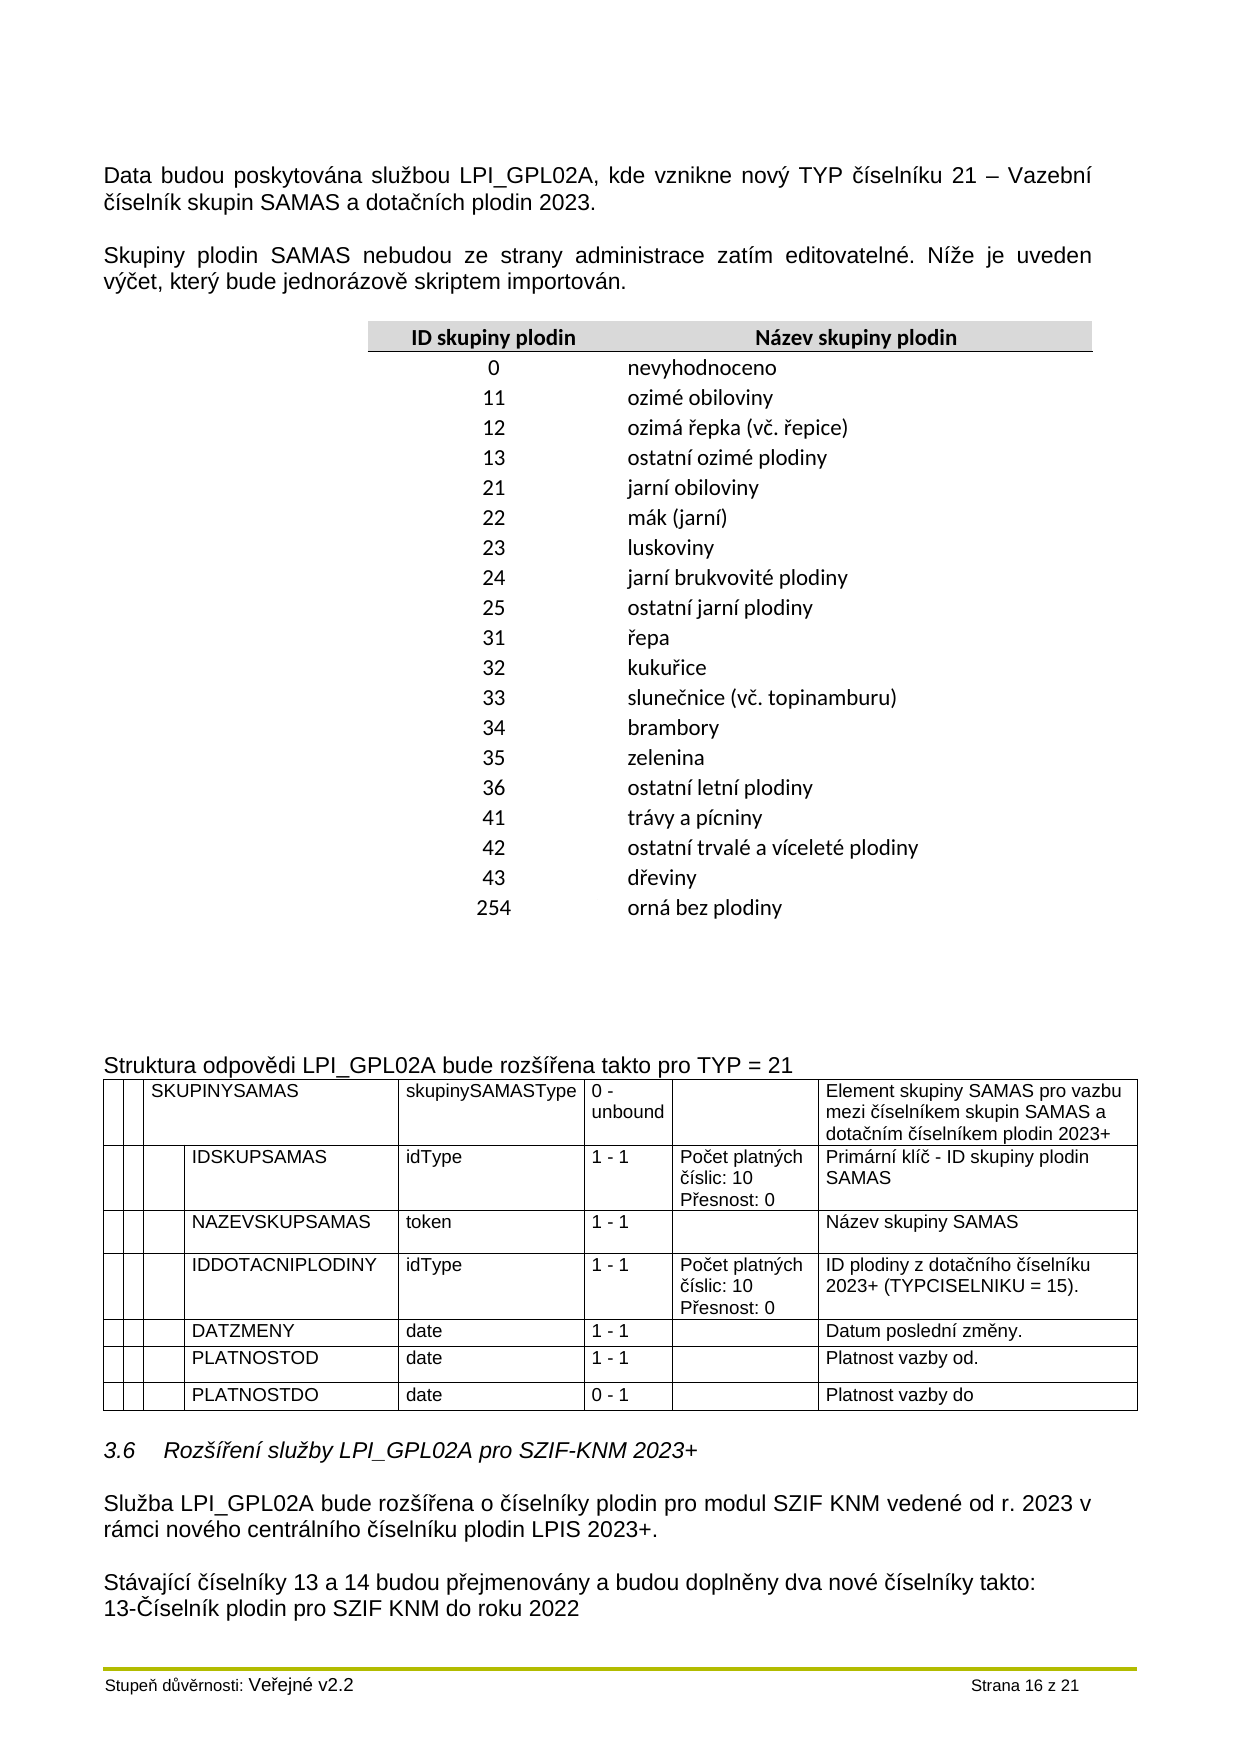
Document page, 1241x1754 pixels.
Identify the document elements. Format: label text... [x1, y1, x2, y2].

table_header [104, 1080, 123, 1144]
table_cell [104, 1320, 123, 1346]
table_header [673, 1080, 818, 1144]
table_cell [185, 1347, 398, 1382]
text Struktura odpovědi LPI_GPL02A bude rozšířena takto pro TYP = 21 [103, 1052, 1092, 1079]
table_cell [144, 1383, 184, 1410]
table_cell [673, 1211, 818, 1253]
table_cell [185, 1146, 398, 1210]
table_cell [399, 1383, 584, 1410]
subtitle Rozšíření služby LPI_GPL02A pro SZIF-KNM 2023+ [103, 1437, 1092, 1463]
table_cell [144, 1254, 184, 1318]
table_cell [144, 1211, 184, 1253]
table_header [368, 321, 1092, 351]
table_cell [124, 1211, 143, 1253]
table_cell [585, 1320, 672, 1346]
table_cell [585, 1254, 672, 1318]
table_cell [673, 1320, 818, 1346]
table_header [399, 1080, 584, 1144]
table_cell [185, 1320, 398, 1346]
text Skupiny plodin SAMAS nebudou ze strany administrace zatím editovatelné. Níže je uveden výčet, který bude jednorázově skriptem importován. [103, 242, 1092, 294]
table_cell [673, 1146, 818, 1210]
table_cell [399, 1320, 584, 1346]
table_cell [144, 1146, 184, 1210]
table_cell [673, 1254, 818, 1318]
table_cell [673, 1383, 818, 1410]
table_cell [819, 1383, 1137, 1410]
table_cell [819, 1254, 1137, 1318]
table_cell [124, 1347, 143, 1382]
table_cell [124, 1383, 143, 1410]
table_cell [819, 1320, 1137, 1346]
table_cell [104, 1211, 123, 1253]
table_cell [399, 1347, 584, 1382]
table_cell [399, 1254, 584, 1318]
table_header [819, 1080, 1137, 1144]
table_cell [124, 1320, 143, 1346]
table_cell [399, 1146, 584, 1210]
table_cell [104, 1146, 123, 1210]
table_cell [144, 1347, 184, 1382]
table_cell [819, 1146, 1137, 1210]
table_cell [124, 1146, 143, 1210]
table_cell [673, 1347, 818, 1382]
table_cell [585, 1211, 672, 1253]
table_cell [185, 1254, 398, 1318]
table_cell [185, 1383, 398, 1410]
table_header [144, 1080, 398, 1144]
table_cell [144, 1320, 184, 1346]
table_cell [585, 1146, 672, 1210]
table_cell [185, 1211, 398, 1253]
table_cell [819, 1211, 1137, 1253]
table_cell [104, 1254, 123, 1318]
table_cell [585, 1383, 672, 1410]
text Služba LPI_GPL02A bude rozšířena o číselníky plodin pro modul SZIF KNM vedené od r. 2023 v rámci nového centrálního číselníku plodin LPIS 2023+. [103, 1490, 1092, 1543]
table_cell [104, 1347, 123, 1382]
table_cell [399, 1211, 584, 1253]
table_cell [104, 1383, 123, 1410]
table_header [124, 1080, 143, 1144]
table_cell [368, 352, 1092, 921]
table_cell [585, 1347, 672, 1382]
text 13-Číselník plodin pro SZIF KNM do roku 2022 [103, 1595, 1092, 1622]
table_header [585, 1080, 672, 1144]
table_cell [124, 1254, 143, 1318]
text Stávající číselníky 13 a 14 budou přejmenovány a budou doplněny dva nové číselníky takto: [103, 1569, 1092, 1595]
text Data budou poskytována službou LPI_GPL02A, kde vznikne nový TYP číselníku 21 – Vazební číselník skupin SAMAS a dotačních plodin 2023. [103, 162, 1092, 215]
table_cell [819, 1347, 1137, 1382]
